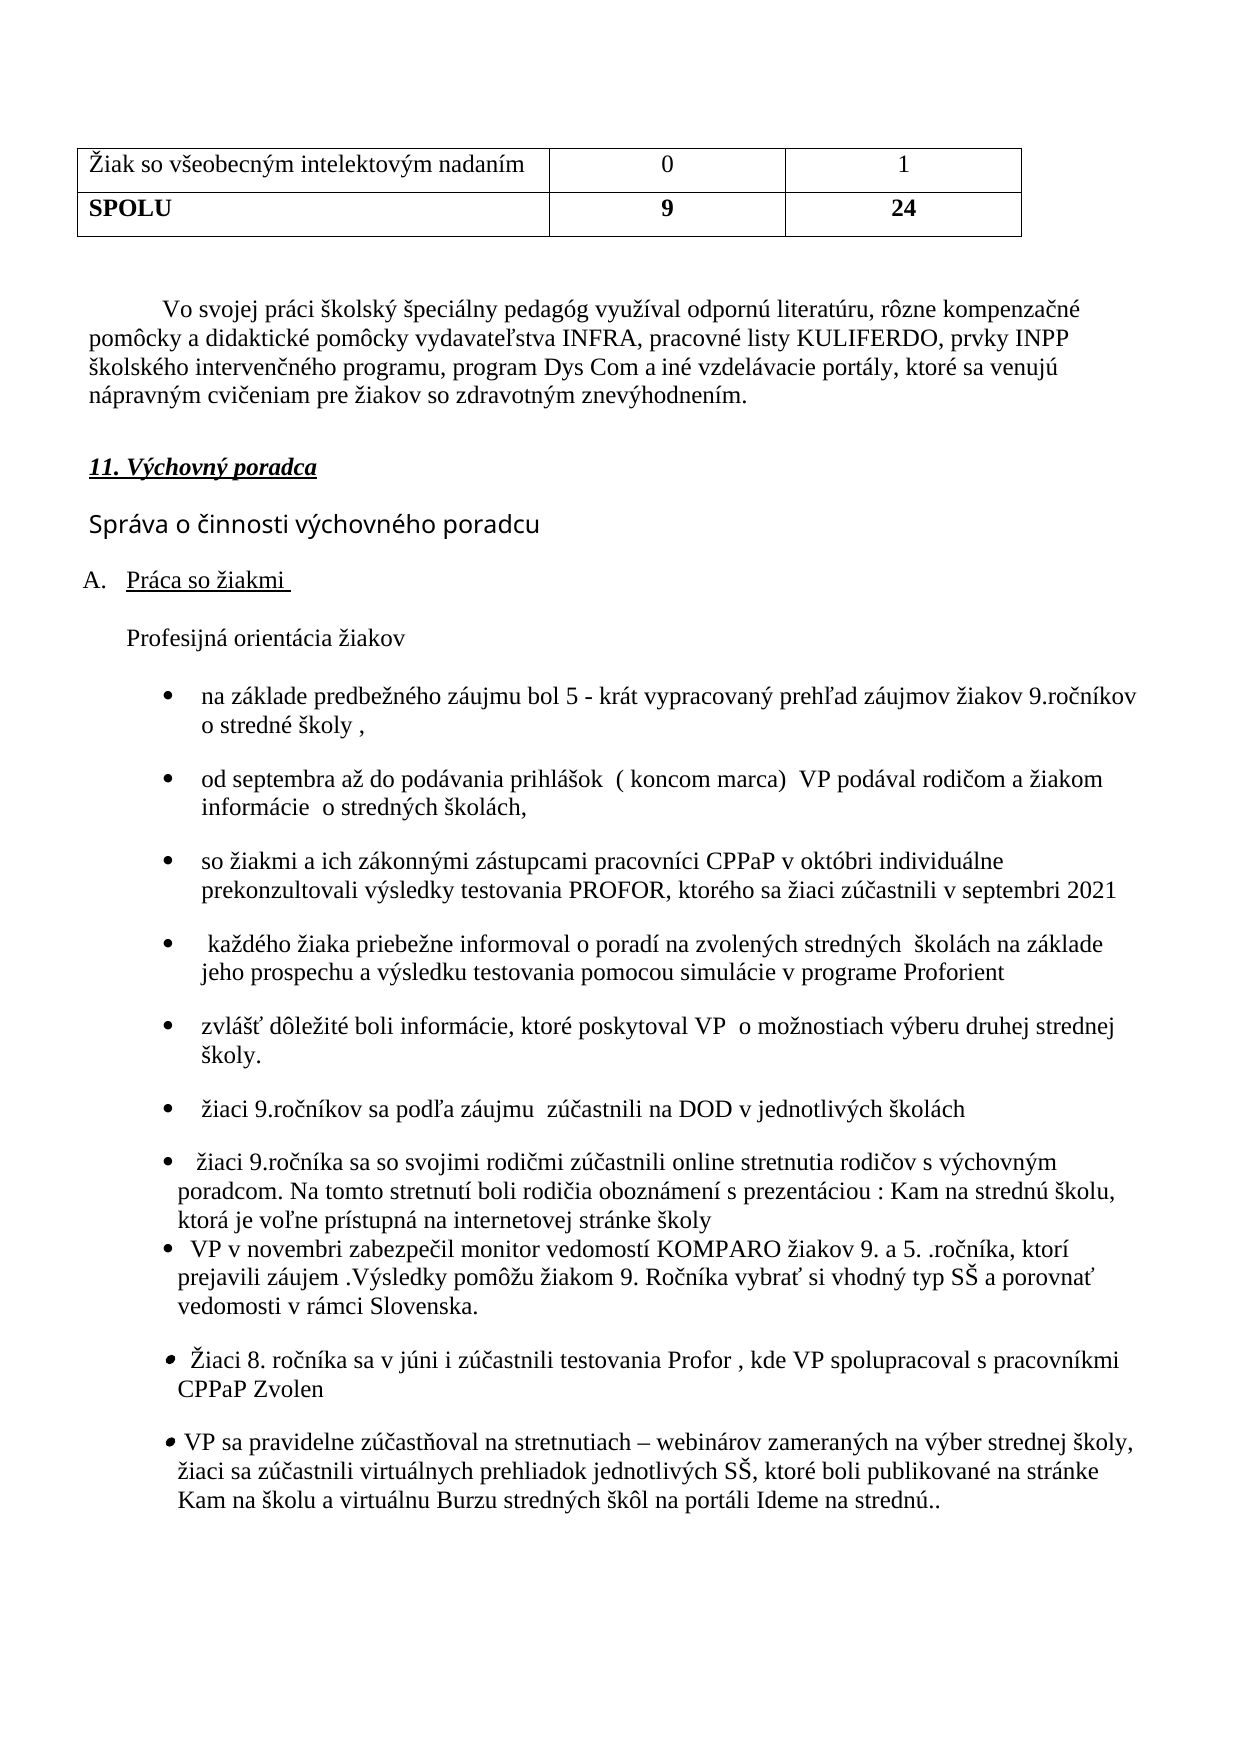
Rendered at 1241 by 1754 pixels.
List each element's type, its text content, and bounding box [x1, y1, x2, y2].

list na základe predbežného záujmu bol 5 - krát vypracovaný prehľad záujmov žiakov 9.ročníkov o stredné školy , [164, 681, 1152, 739]
list VP sa pravidelne zúčastňoval na stretnutiach – webinárov zameraných na výber strednej školy, žiaci sa zúčastnili virtuálnych prehliadok jednotlivých SŠ, ktoré boli publikované na stránke Kam na školu a virtuálnu Burzu stredných škôl na portáli Ideme na strednú.. [164, 1427, 1152, 1514]
list žiaci 9.ročníkov sa podľa záujmu zúčastnili na DOD v jednotlivých školách [164, 1094, 1152, 1122]
table_cell 24 [786, 193, 1021, 236]
list každého žiaka priebežne informoval o poradí na zvolených stredných školách na základe jeho prospechu a výsledku testovania pomocou simulácie v programe Proforient [164, 929, 1152, 986]
table_cell Žiak so všeobecným intelektovým nadaním [78, 149, 549, 192]
list Žiaci 8. ročníka sa v júni i zúčastnili testovania Profor , kde VP spolupracoval s pracovníkmi CPPaP Zvolen [164, 1345, 1152, 1402]
text Profesijná orientácia žiakov [126, 623, 1152, 652]
text Vo svojej práci školský špeciálny pedagóg využíval odpornú literatúru, rôzne kompenzačné pomôcky a didaktické pomôcky vydavateľstva INFRA, pracovné listy KULIFERDO, prvky INPP školského intervenčného programu, program Dys Com a iné vzdelávacie portály, ktoré sa venujú nápravným cvičeniam pre žiakov so zdravotným znevýhodnením. [89, 294, 1152, 409]
table_cell SPOLU [78, 193, 549, 236]
list žiaci 9.ročníka sa so svojimi rodičmi zúčastnili online stretnutia rodičov s výchovným poradcom. Na tomto stretnutí boli rodičia oboznámení s prezentáciou : Kam na strednú školu, ktorá je voľne prístupná na internetovej stránke školy [164, 1147, 1152, 1234]
table_cell 9 [550, 193, 785, 236]
table_cell 0 [550, 149, 785, 192]
text Správa o činnosti výchovného poradcu [89, 506, 1152, 540]
list od septembra až do podávania prihlášok ( koncom marca) VP podával rodičom a žiakom informácie o stredných školách, [164, 764, 1152, 821]
table_cell 1 [786, 149, 1021, 192]
list zvlášť dôležité boli informácie, ktoré poskytoval VP o možnostiach výberu druhej strednej školy. [164, 1011, 1152, 1069]
text 11. Výchovný poradca [89, 452, 1152, 481]
list VP v novembri zabezpečil monitor vedomostí KOMPARO žiakov 9. a 5. .ročníka, ktorí prejavili záujem .Výsledky pomôžu žiakom 9. Ročníka vybrať si vhodný typ SŠ a porovnať vedomosti v rámci Slovenska. [164, 1234, 1152, 1320]
list so žiakmi a ich zákonnými zástupcami pracovníci CPPaP v októbri individuálne prekonzultovali výsledky testovania PROFOR, ktorého sa žiaci zúčastnili v septembri 2021 [164, 846, 1152, 904]
list Práca so žiakmi [82, 565, 1152, 594]
